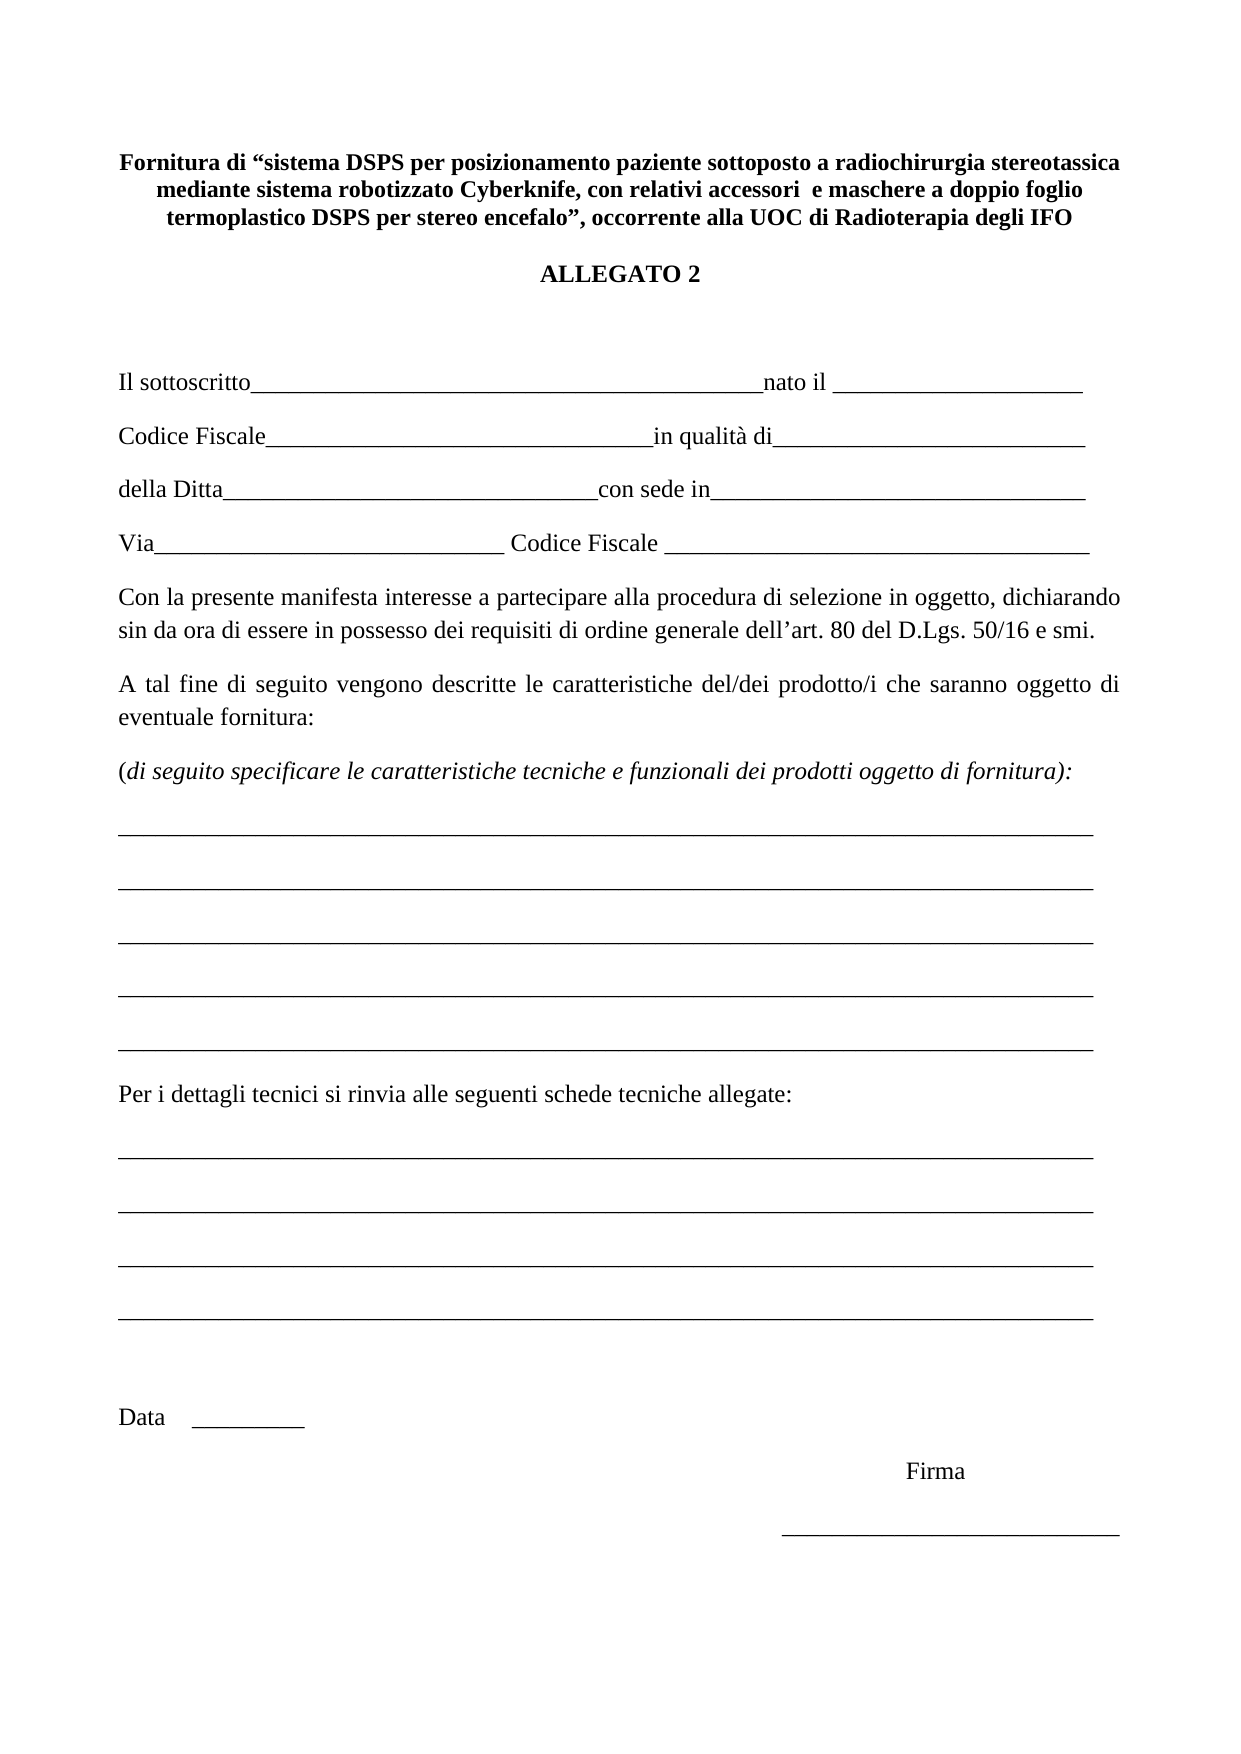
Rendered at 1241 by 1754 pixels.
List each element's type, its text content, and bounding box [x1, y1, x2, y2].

text ___________________________ [118, 1510, 1122, 1572]
text ALLEGATO 2 [118, 259, 1122, 288]
text ______________________________________________________________________________ [118, 1241, 1122, 1269]
text (di seguito specificare le caratteristiche tecniche e funzionali dei prodotti oggetto di fornitura): [118, 756, 1122, 785]
text Con la presente manifesta interesse a partecipare alla procedura di selezione in oggetto, dichiarando sin da ora di essere in possesso dei requisiti di ordine generale dell’art. 80 del D.Lgs. 50/16 e smi. [118, 582, 1122, 644]
text Data _________ [118, 1402, 1122, 1431]
text ______________________________________________________________________________ [118, 1025, 1122, 1054]
text della Ditta______________________________con sede in______________________________ [118, 474, 1122, 503]
text ______________________________________________________________________________ [118, 1187, 1122, 1216]
text ______________________________________________________________________________ [118, 918, 1122, 946]
text ______________________________________________________________________________ [118, 864, 1122, 892]
text ______________________________________________________________________________ [118, 810, 1122, 839]
text Firma [118, 1456, 1122, 1485]
text Il sottoscritto_________________________________________nato il ____________________ [118, 367, 1122, 396]
text ______________________________________________________________________________ [118, 971, 1122, 1000]
text Codice Fiscale_______________________________in qualità di_________________________ [118, 421, 1122, 449]
text ______________________________________________________________________________ [118, 1294, 1122, 1323]
text Fornitura di “sistema DSPS per posizionamento paziente sottoposto a radiochirurgia stereotassica mediante sistema robotizzato Cyberknife, con relativi accessori e maschere a doppio foglio termoplastico DSPS per stereo encefalo”, occorrente alla UOC di Radioterapia degli IFO [118, 148, 1122, 230]
text Per i dettagli tecnici si rinvia alle seguenti schede tecniche allegate: [118, 1079, 1122, 1108]
text Via____________________________ Codice Fiscale __________________________________ [118, 528, 1122, 557]
text ______________________________________________________________________________ [118, 1133, 1122, 1162]
text A tal fine di seguito vengono descritte le caratteristiche del/dei prodotto/i che saranno oggetto di eventuale fornitura: [118, 669, 1122, 731]
